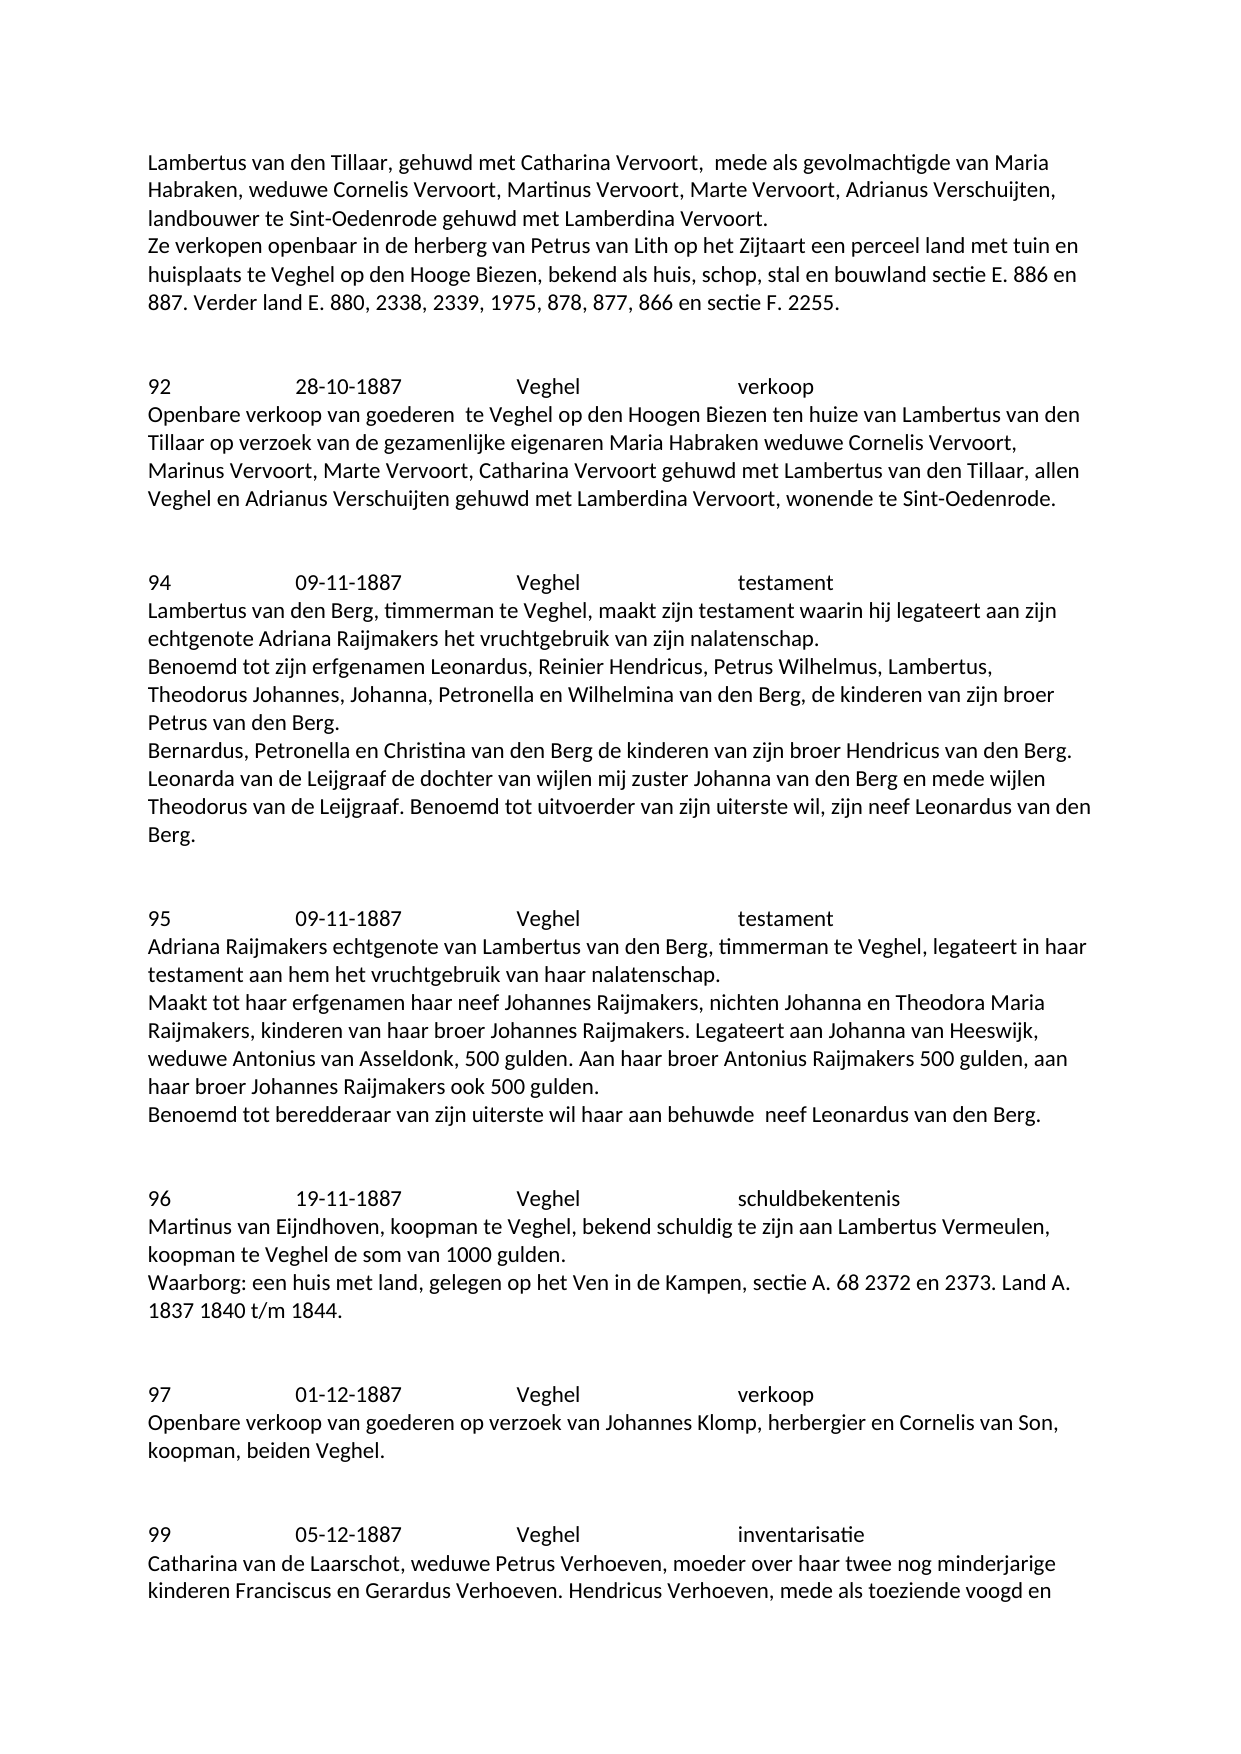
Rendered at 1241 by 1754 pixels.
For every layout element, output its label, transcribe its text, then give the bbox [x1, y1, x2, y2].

text 92 28-10-1887 Veghel verkoop [148, 372, 1093, 400]
text 97 01-12-1887 Veghel verkoop [148, 1381, 1093, 1408]
text Waarborg: een huis met land, gelegen op het Ven in de Kampen, sectie A. 68 2372 en 2373. Land A. 1837 1840 t/m 1844. [148, 1268, 1093, 1324]
text Bernardus, Petronella en Christina van den Berg de kinderen van zijn broer Hendricus van den Berg. Leonarda van de Leijgraaf de dochter van wijlen mij zuster Johanna van den Berg en mede wijlen Theodorus van de Leijgraaf. Benoemd tot uitvoerder van zijn uiterste wil, zijn neef Leonardus van den Berg. [148, 736, 1093, 848]
text Ze verkopen openbaar in de herberg van Petrus van Lith op het Zijtaart een perceel land met tuin en huisplaats te Veghel op den Hooge Biezen, bekend als huis, schop, stal en bouwland sectie E. 886 en 887. Verder land E. 880, 2338, 2339, 1975, 878, 877, 866 en sectie F. 2255. [148, 232, 1093, 316]
text Adriana Raijmakers echtgenote van Lambertus van den Berg, timmerman te Veghel, legateert in haar testament aan hem het vruchtgebruik van haar nalatenschap. [148, 932, 1093, 988]
text Lambertus van den Berg, timmerman te Veghel, maakt zijn testament waarin hij legateert aan zijn echtgenote Adriana Raijmakers het vruchtgebruik van zijn nalatenschap. [148, 596, 1093, 652]
text Lambertus van den Tillaar, gehuwd met Catharina Vervoort, mede als gevolmachtigde van Maria Habraken, weduwe Cornelis Vervoort, Martinus Vervoort, Marte Vervoort, Adrianus Verschuijten, landbouwer te Sint-Oedenrode gehuwd met Lamberdina Vervoort. [148, 148, 1093, 232]
text Maakt tot haar erfgenamen haar neef Johannes Raijmakers, nichten Johanna en Theodora Maria Raijmakers, kinderen van haar broer Johannes Raijmakers. Legateert aan Johanna van Heeswijk, weduwe Antonius van Asseldonk, 500 gulden. Aan haar broer Antonius Raijmakers 500 gulden, aan haar broer Johannes Raijmakers ook 500 gulden. [148, 988, 1093, 1100]
text 95 09-11-1887 Veghel testament [148, 904, 1093, 932]
text 99 05-12-1887 Veghel inventarisatie [148, 1521, 1093, 1549]
text Openbare verkoop van goederen op verzoek van Johannes Klomp, herbergier en Cornelis van Son, koopman, beiden Veghel. [148, 1408, 1093, 1464]
text Benoemd tot zijn erfgenamen Leonardus, Reinier Hendricus, Petrus Wilhelmus, Lambertus, Theodorus Johannes, Johanna, Petronella en Wilhelmina van den Berg, de kinderen van zijn broer Petrus van den Berg. [148, 652, 1093, 736]
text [148, 1549, 1093, 1605]
text Openbare verkoop van goederen te Veghel op den Hoogen Biezen ten huize van Lambertus van den Tillaar op verzoek van de gezamenlijke eigenaren Maria Habraken weduwe Cornelis Vervoort, Marinus Vervoort, Marte Vervoort, Catharina Vervoort gehuwd met Lambertus van den Tillaar, allen Veghel en Adrianus Verschuijten gehuwd met Lamberdina Vervoort, wonende te Sint-Oedenrode. [148, 400, 1093, 512]
text Benoemd tot beredderaar van zijn uiterste wil haar aan behuwde neef Leonardus van den Berg. [148, 1100, 1093, 1128]
text 94 09-11-1887 Veghel testament [148, 568, 1093, 596]
text 96 19-11-1887 Veghel schuldbekentenis [148, 1184, 1093, 1212]
text Martinus van Eijndhoven, koopman te Veghel, bekend schuldig te zijn aan Lambertus Vermeulen, koopman te Veghel de som van 1000 gulden. [148, 1212, 1093, 1268]
